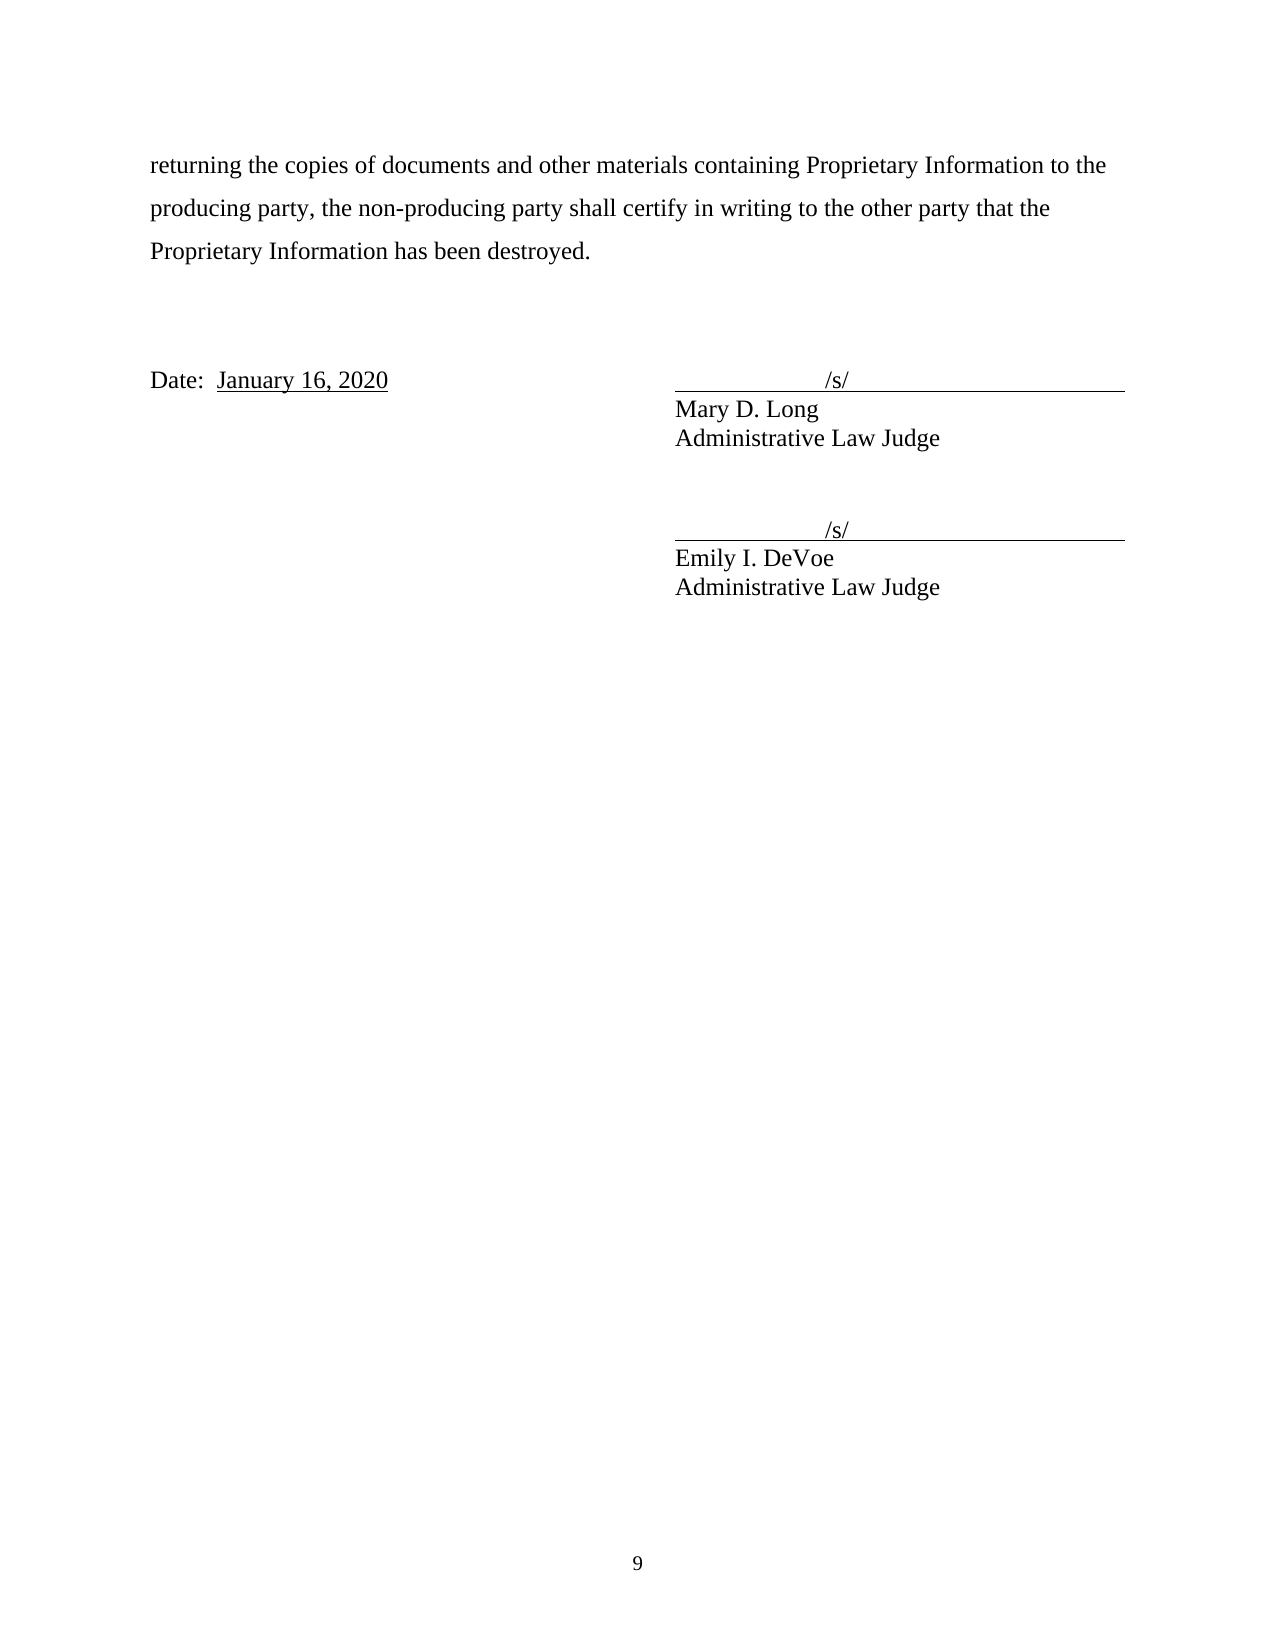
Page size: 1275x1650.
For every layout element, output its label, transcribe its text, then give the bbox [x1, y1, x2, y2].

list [150, 150, 1125, 265]
text Emily I. DeVoe [150, 543, 1125, 572]
text Administrative Law Judge [150, 423, 1125, 452]
text Date: January 16, 2020 /s/ [150, 366, 1125, 394]
text /s/ [150, 515, 1125, 543]
text Administrative Law Judge [150, 572, 1125, 601]
text Mary D. Long [150, 394, 1125, 423]
